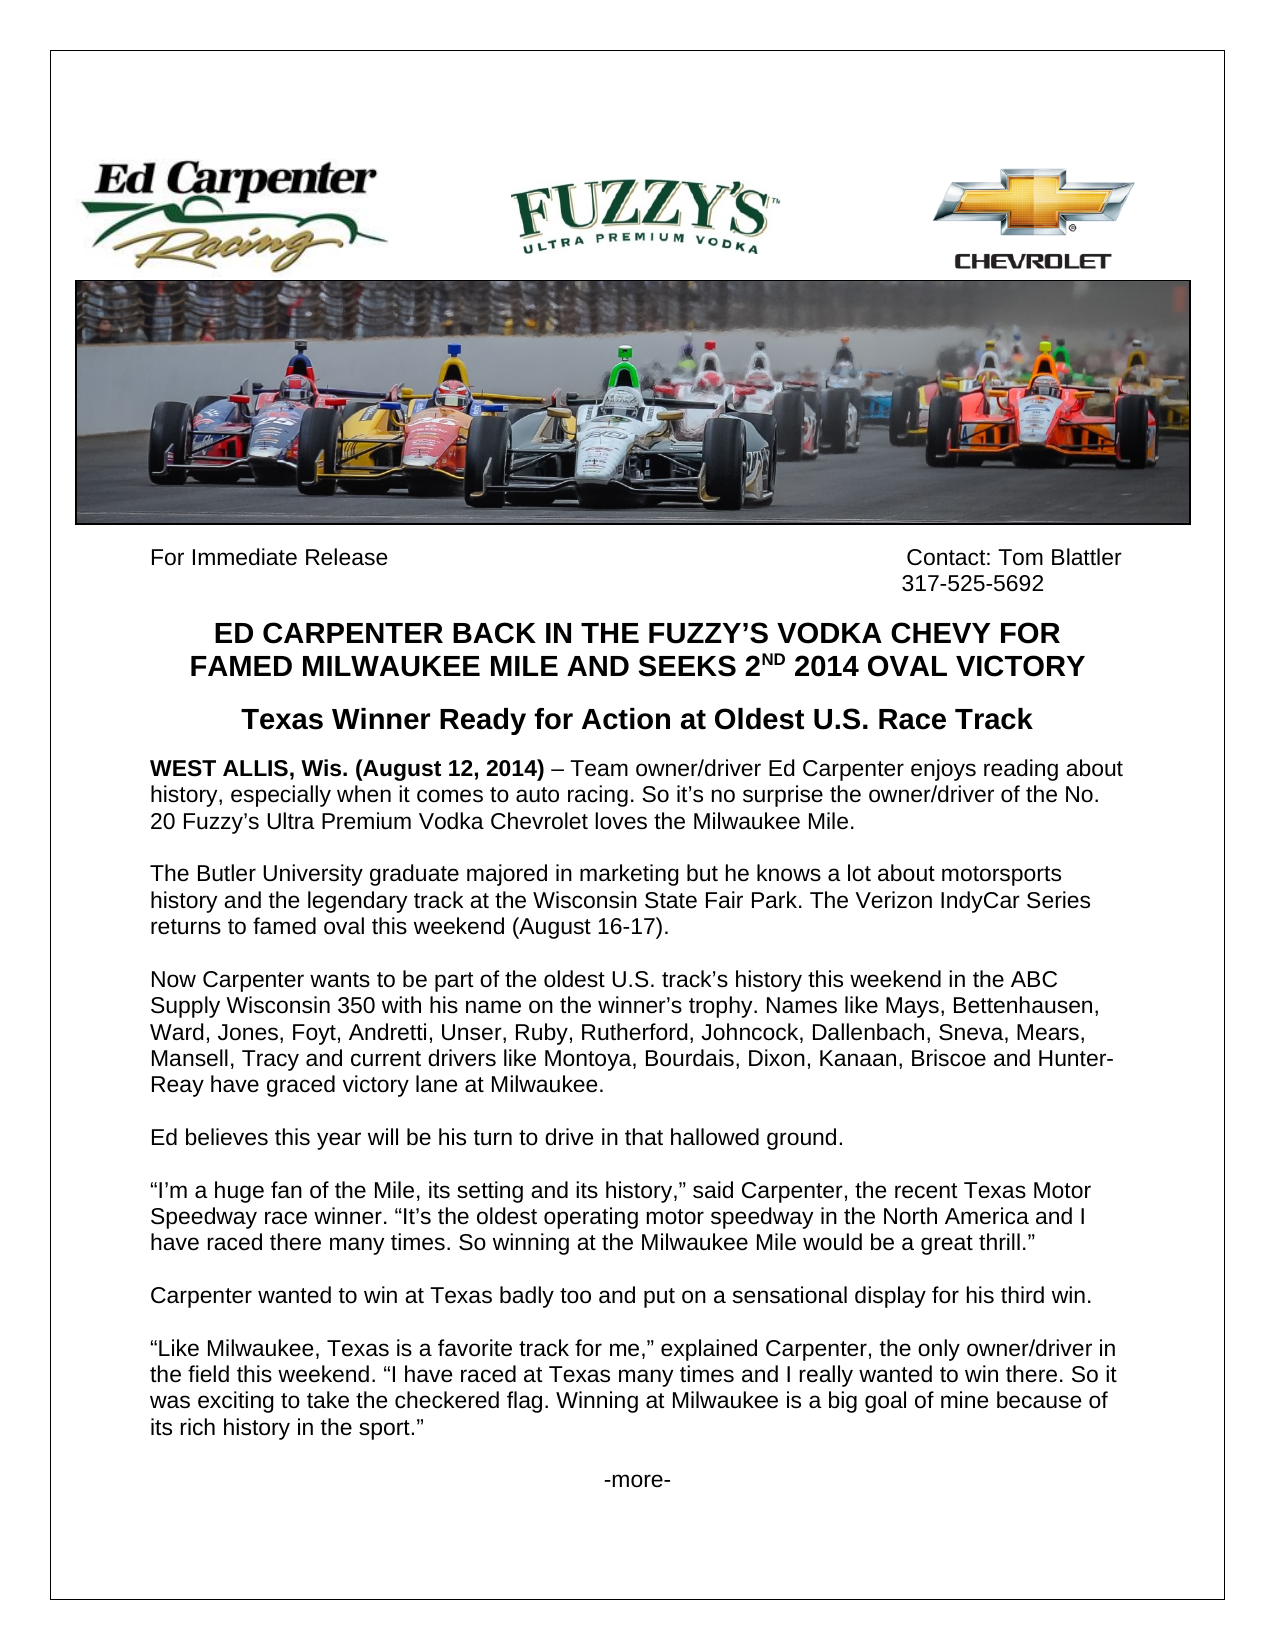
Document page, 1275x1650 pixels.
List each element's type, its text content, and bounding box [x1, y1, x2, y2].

text “Like Milwaukee, Texas is a favorite track for me,” explained Carpenter, the only owner/driver in the field this weekend. “I have raced at Texas many times and I really wanted to win there. So it was exciting to take the checkered flag. Winning at Milwaukee is a big goal of mine because of its rich history in the sport.” [150, 1335, 1125, 1440]
text ED CARPENTER BACK IN THE FUZZY’S VODKA CHEVY FOR [150, 616, 1125, 649]
text “I’m a huge fan of the Mile, its setting and its history,” said Carpenter, the recent Texas Motor Speedway race winner. “It’s the oldest operating motor speedway in the North America and I have raced there many times. So winning at the Milwaukee Mile would be a great thrill.” [150, 1177, 1125, 1256]
picture [75, 150, 391, 280]
text 317-525-5692 [150, 570, 1125, 597]
text FAMED MILWAUKEE MILE AND SEEKS 2ND 2014 OVAL VICTORY [150, 649, 1125, 683]
text For Immediate Release Contact: Tom Blattler [150, 544, 1125, 570]
text Ed believes this year will be his turn to drive in that hallowed ground. [150, 1124, 1125, 1150]
picture [511, 179, 781, 254]
text The Butler University graduate majored in marketing but he knows a lot about motorsports history and the legendary track at the Wisconsin State Fair Park. The Verizon IndyCar Series returns to famed oval this weekend (August 16-17). [150, 860, 1125, 939]
picture [922, 164, 1143, 269]
text Carpenter wanted to win at Texas badly too and put on a sensational display for his third win. [150, 1282, 1125, 1308]
text Texas Winner Ready for Action at Oldest U.S. Race Track [150, 702, 1125, 736]
text WEST ALLIS, Wis. (August 12, 2014) – Team owner/driver Ed Carpenter enjoys reading about history, especially when it comes to auto racing. So it’s no surprise the owner/driver of the No. 20 Fuzzy’s Ultra Premium Vodka Chevrolet loves the Milwaukee Mile. [150, 755, 1125, 834]
picture [77, 281, 1189, 523]
text Now Carpenter wants to be part of the oldest U.S. track’s history this weekend in the ABC Supply Wisconsin 350 with his name on the winner’s trophy. Names like Mays, Bettenhausen, Ward, Jones, Foyt, Andretti, Unser, Ruby, Rutherford, Johncock, Dallenbach, Sneva, Mears, Mansell, Tracy and current drivers like Montoya, Bourdais, Dixon, Kanaan, Briscoe and Hunter-Reay have graced victory lane at Milwaukee. [150, 966, 1125, 1097]
text -more- [150, 1466, 1125, 1493]
